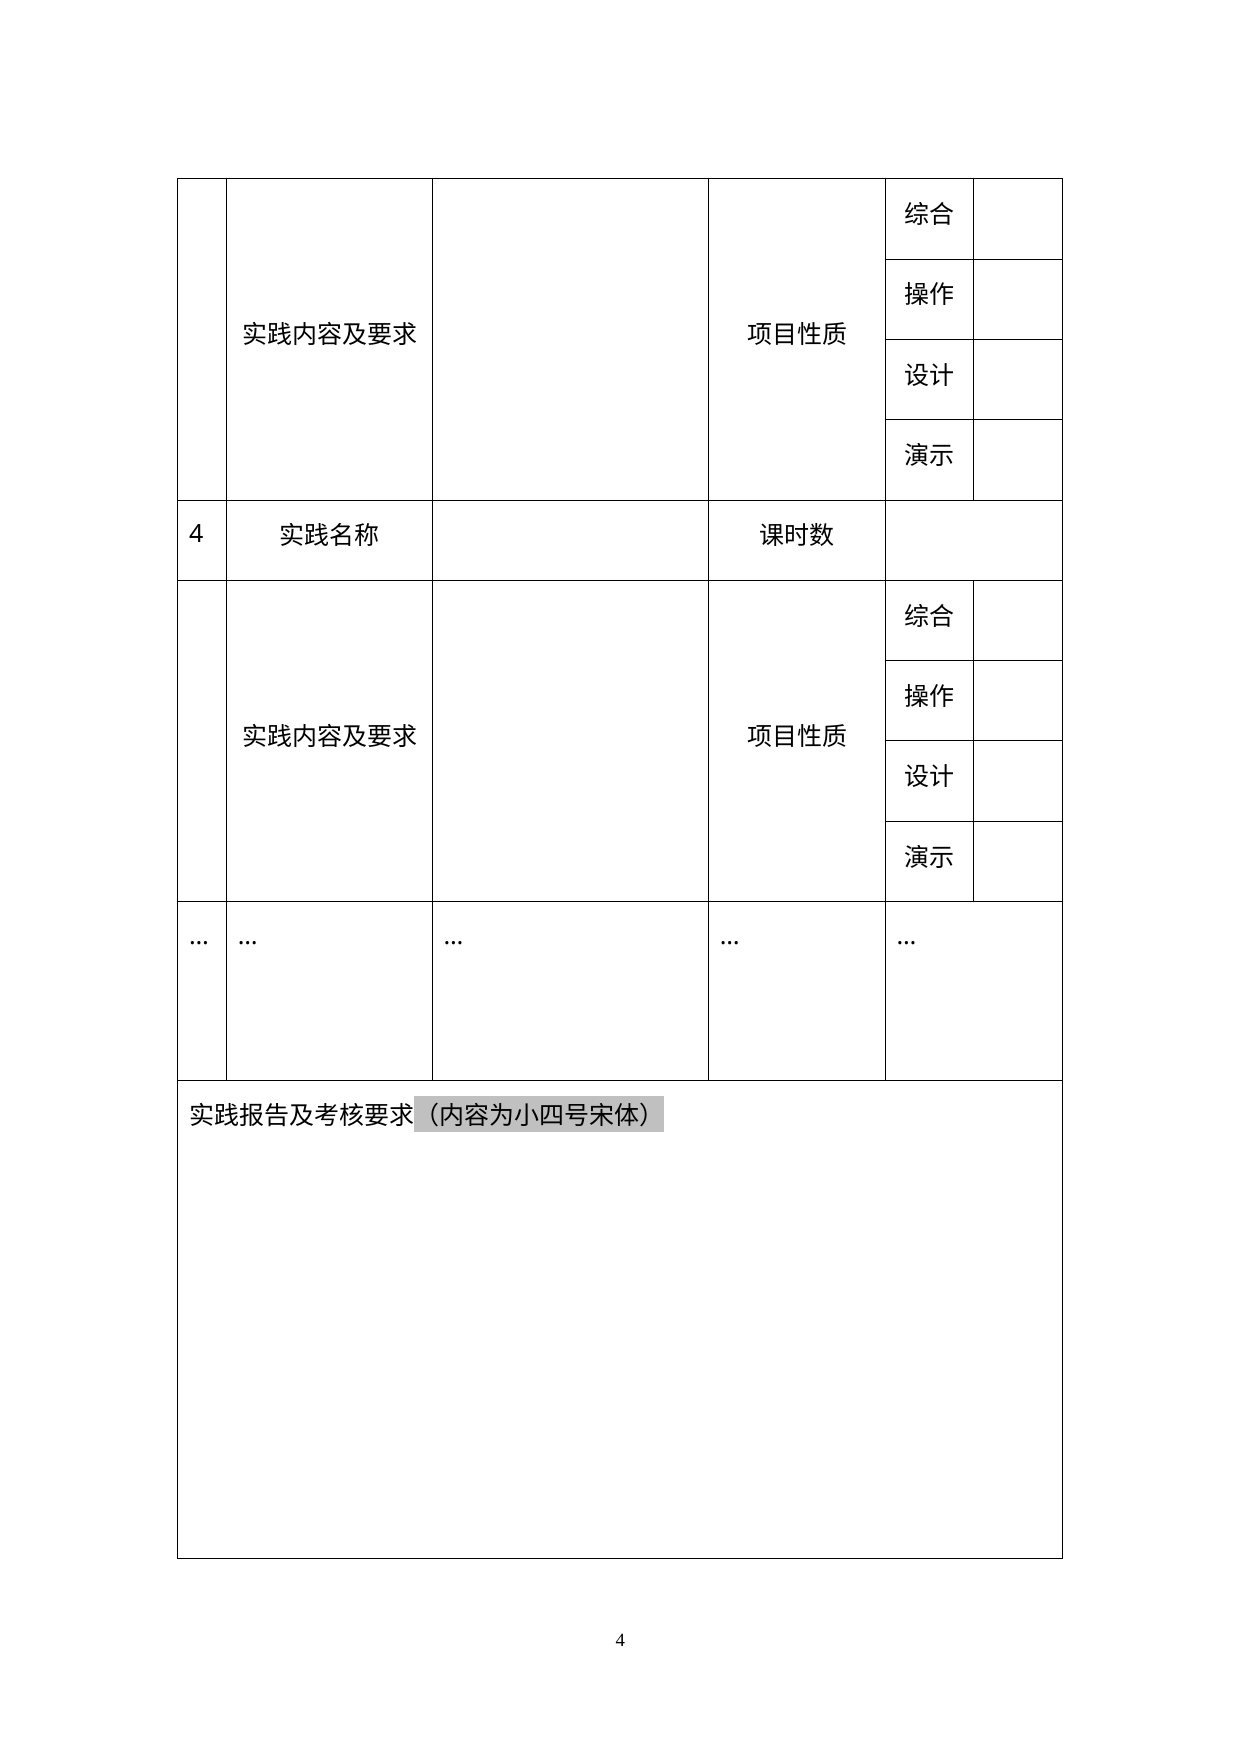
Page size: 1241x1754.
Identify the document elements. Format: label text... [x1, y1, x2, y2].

table_cell … [709, 902, 885, 1080]
table_cell 实践内容及要求 [227, 581, 432, 901]
table_cell [974, 420, 1062, 499]
table_cell [974, 822, 1062, 901]
table_cell 操作 [886, 661, 973, 740]
table_cell 实践报告及考核要求（内容为小四号宋体） [178, 1081, 1062, 1558]
table_cell 设计 [886, 741, 973, 821]
table_cell … [178, 902, 226, 1080]
table_cell [974, 340, 1062, 419]
table_cell 演示 [886, 822, 973, 901]
table_cell … [433, 902, 708, 1080]
table_cell [433, 179, 708, 499]
table_cell 设计 [886, 340, 973, 419]
table_cell 综合 [886, 179, 973, 258]
table_cell [886, 501, 1062, 580]
table_cell 4 [178, 501, 226, 580]
table_cell [178, 179, 226, 499]
table_cell 操作 [886, 260, 973, 339]
table_cell 综合 [886, 581, 973, 660]
table_cell 项目性质 [709, 581, 885, 901]
table_cell [433, 501, 708, 580]
table_cell 实践内容及要求 [227, 179, 432, 499]
table_cell [974, 581, 1062, 660]
table_cell [433, 581, 708, 901]
table_cell … [886, 902, 1062, 1080]
table_cell [974, 661, 1062, 740]
table_cell 项目性质 [709, 179, 885, 499]
table_cell 课时数 [709, 501, 885, 580]
table_cell [974, 260, 1062, 339]
table_cell 实践名称 [227, 501, 432, 580]
table_cell … [227, 902, 432, 1080]
table_cell [974, 179, 1062, 258]
table_cell 演示 [886, 420, 973, 499]
table_cell [178, 581, 226, 901]
table_cell [974, 741, 1062, 821]
